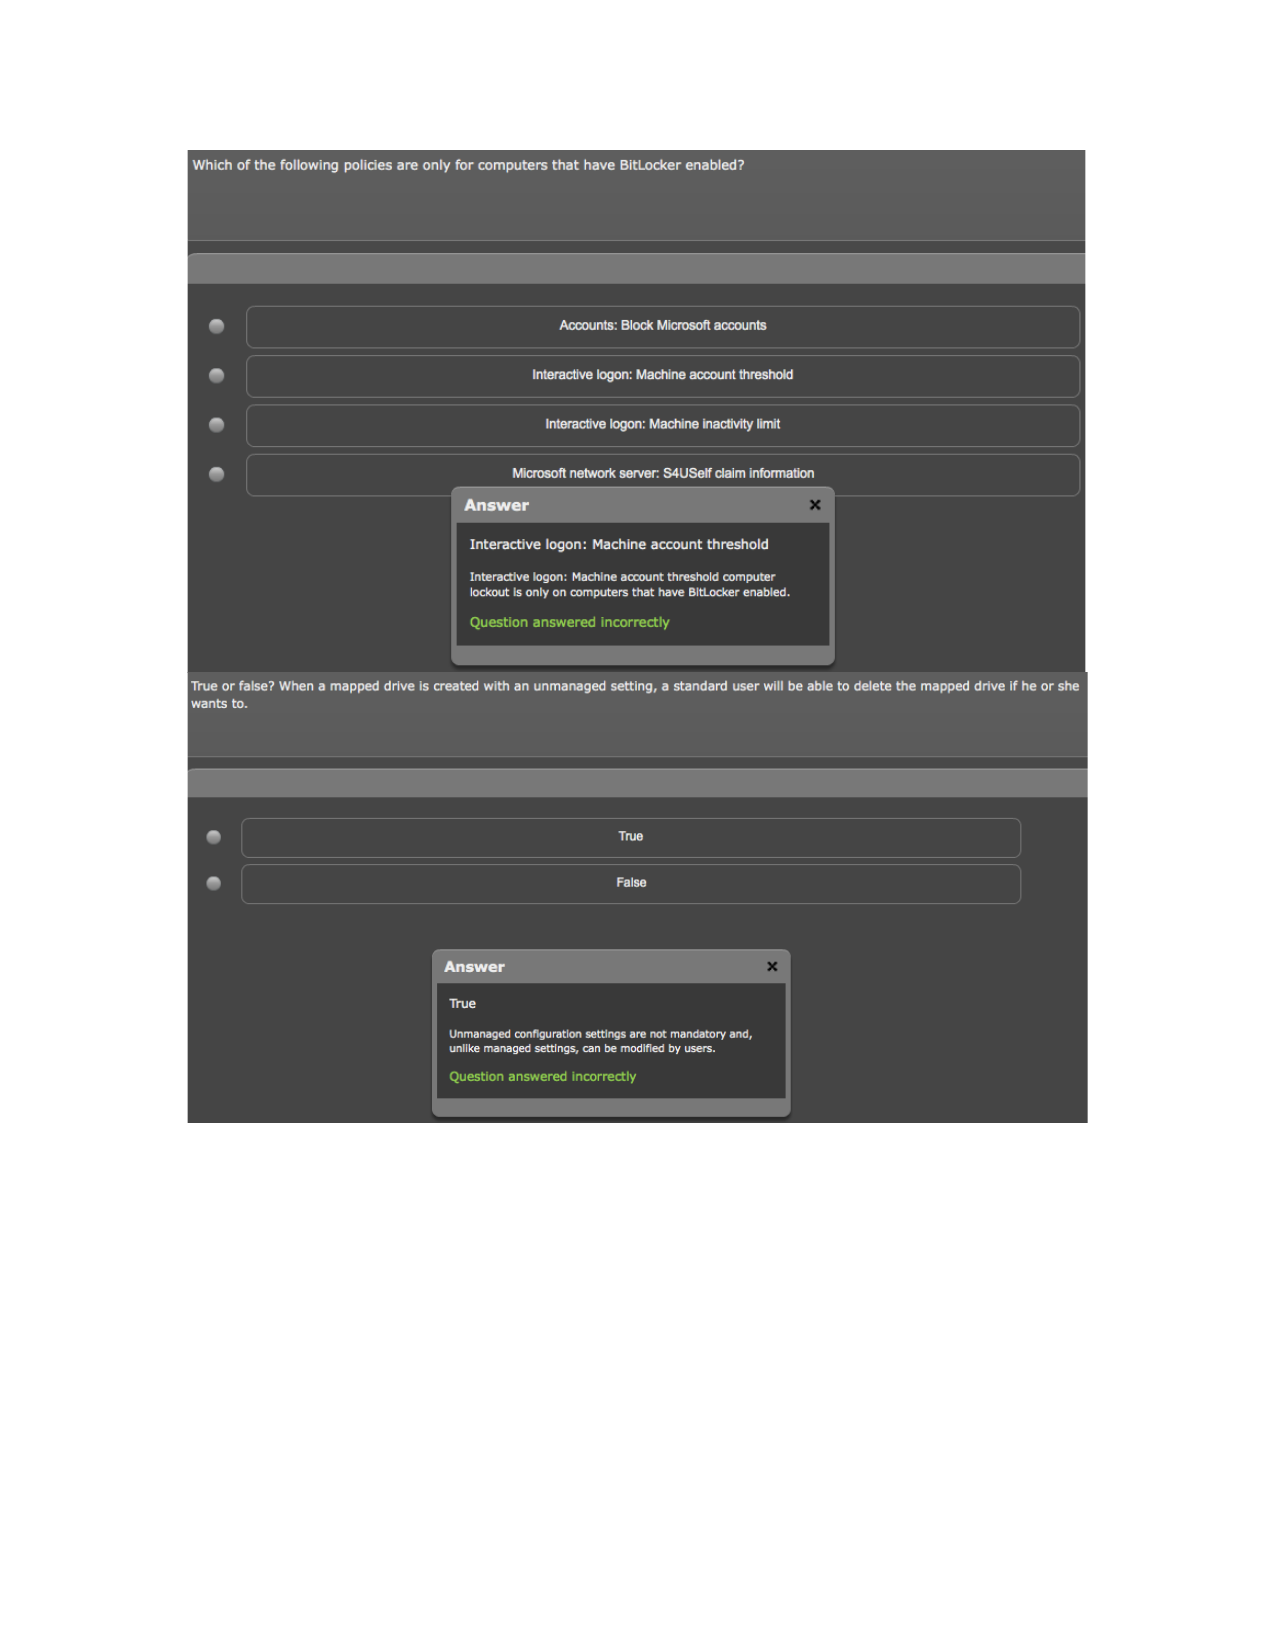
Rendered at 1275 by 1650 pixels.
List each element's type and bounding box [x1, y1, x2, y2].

picture [187, 150, 1088, 1123]
